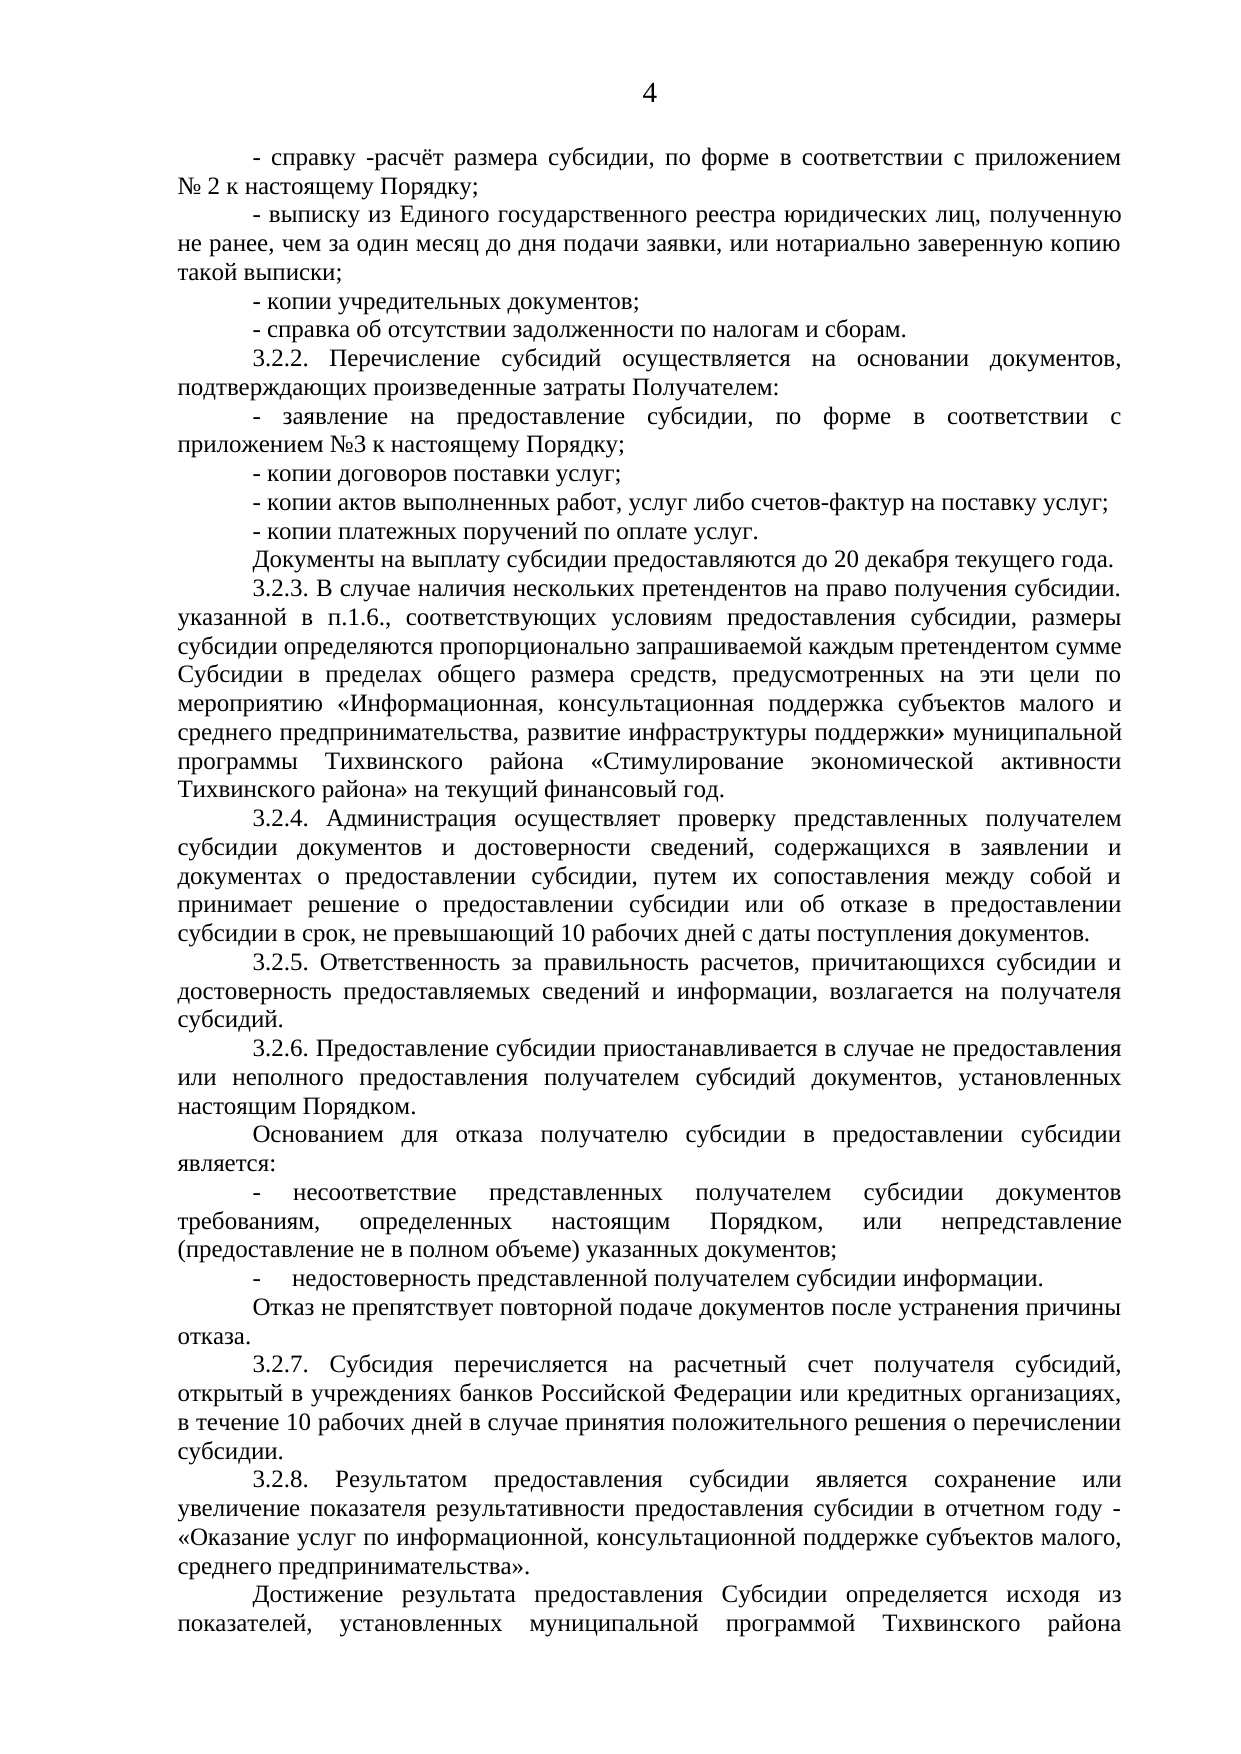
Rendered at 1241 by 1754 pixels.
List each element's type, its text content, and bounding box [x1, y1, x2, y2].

text 3.2.4. Администрация осуществляет проверку представленных получателем субсидии документов и достоверности сведений, содержащихся в заявлении и документах о предоставлении субсидии, путем их сопоставления между собой и принимает решение о предоставлении субсидии или об отказе в предоставлении субсидии в срок, не превышающий 10 рабочих дней с даты поступления документов. [177, 803, 1122, 947]
text 3.2.6. Предоставление субсидии приостанавливается в случае не предоставления или неполного предоставления получателем субсидий документов, установленных настоящим Порядком. [177, 1033, 1122, 1119]
text - несоответствие представленных получателем субсидии документов требованиям, определенных настоящим Порядком, или непредставление (предоставление не в полном объеме) указанных документов; [177, 1177, 1122, 1263]
text 3.2.3. В случае наличия нескольких претендентов на право получения субсидии. указанной в п.1.6., соответствующих условиям предоставления субсидии, размеры субсидии определяются пропорционально запрашиваемой каждым претендентом сумме Субсидии в пределах общего размера средств, предусмотренных на эти цели по мероприятию «Информационная, консультационная поддержка субъектов малого и среднего предпринимательства, развитие инфраструктуры поддержки» муниципальной программы Тихвинского района «Стимулирование экономической активности Тихвинского района» на текущий финансовый год. [177, 573, 1122, 803]
text - копии актов выполненных работ, услуг либо счетов-фактур на поставку услуг; [177, 487, 1122, 516]
text 3.2.2. Перечисление субсидий осуществляется на основании документов, подтверждающих произведенные затраты Получателем: [177, 343, 1122, 401]
text - копии платежных поручений по оплате услуг. [177, 516, 1122, 544]
text - справку -расчёт размера субсидии, по форме в соответствии с приложением № 2 к настоящему Порядку; [177, 142, 1122, 199]
text 3.2.5. Ответственность за правильность расчетов, причитающихся субсидии и достоверность предоставляемых сведений и информации, возлагается на получателя субсидий. [177, 947, 1122, 1033]
text - копии учредительных документов; [177, 286, 1122, 314]
text - недостоверность представленной получателем субсидии информации. [177, 1263, 1122, 1292]
text - заявление на предоставление субсидии, по форме в соответствии с приложением №3 к настоящему Порядку; [177, 401, 1122, 458]
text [177, 1579, 1122, 1637]
text Документы на выплату субсидии предоставляются до 20 декабря текущего года. [177, 544, 1122, 573]
text - копии договоров поставки услуг; [177, 458, 1122, 487]
text - выписку из Единого государственного реестра юридических лиц, полученную не ранее, чем за один месяц до дня подачи заявки, или нотариально заверенную копию такой выписки; [177, 199, 1122, 286]
text - справка об отсутствии задолженности по налогам и сборам. [177, 314, 1122, 343]
text Основанием для отказа получателю субсидии в предоставлении субсидии является: [177, 1119, 1122, 1177]
text 3.2.7. Субсидия перечисляется на расчетный счет получателя субсидий, открытый в учреждениях банков Российской Федерации или кредитных организациях, в течение 10 рабочих дней в случае принятия положительного решения о перечислении субсидии. [177, 1349, 1122, 1464]
text 3.2.8. Результатом предоставления субсидии является сохранение или увеличение показателя результативности предоставления субсидии в отчетном году - «Оказание услуг по информационной, консультационной поддержке субъектов малого, среднего предпринимательства». [177, 1464, 1122, 1579]
text Отказ не препятствует повторной подаче документов после устранения причины отказа. [177, 1292, 1122, 1349]
